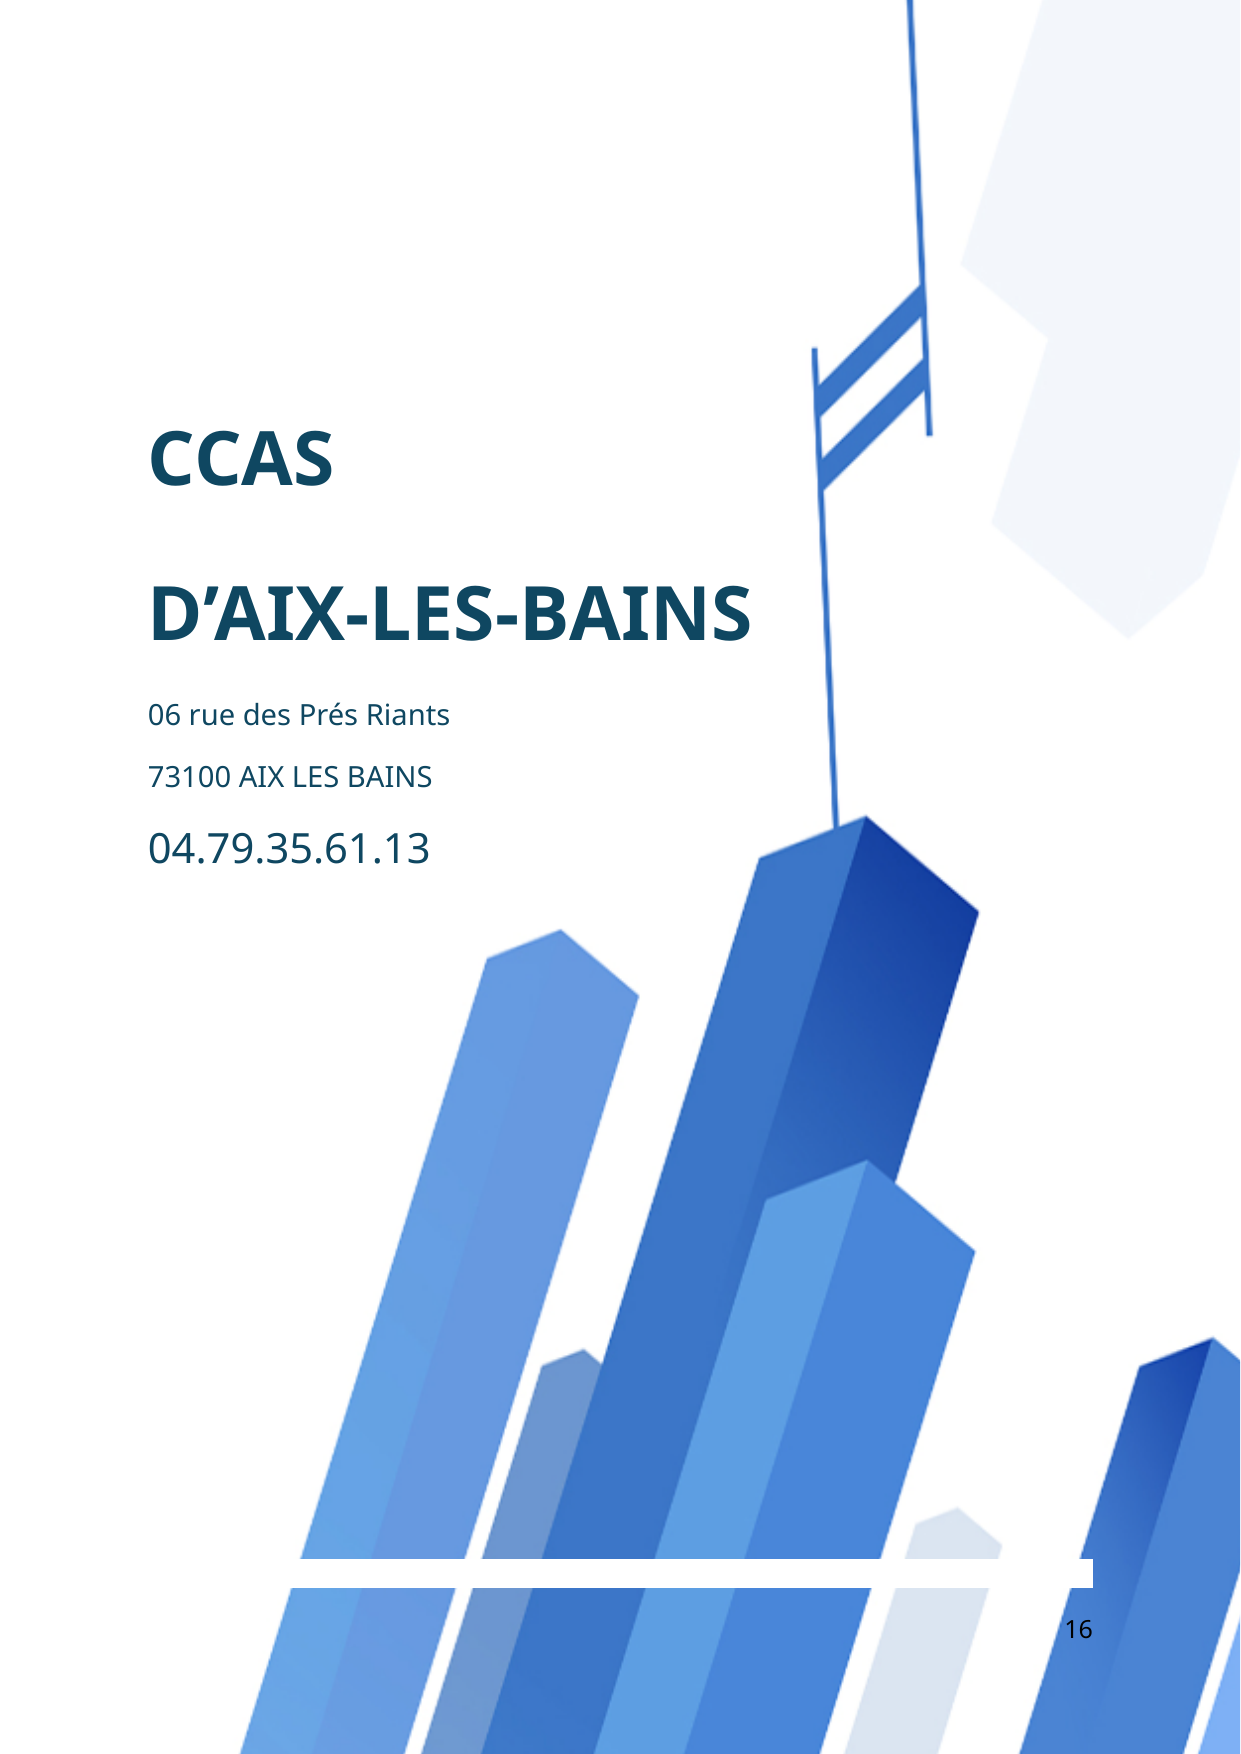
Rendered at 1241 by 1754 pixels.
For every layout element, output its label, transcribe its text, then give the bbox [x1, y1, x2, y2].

subtitle 73100 AIX LES BAINS [148, 757, 1093, 796]
picture [0, 0, 1241, 1754]
subtitle 06 rue des Prés Riants [148, 694, 1093, 734]
subtitle D’AIX-LES-BAINS [148, 560, 1093, 662]
subtitle 04.79.35.61.13 [148, 819, 1093, 876]
subtitle CCAS [148, 405, 1093, 507]
